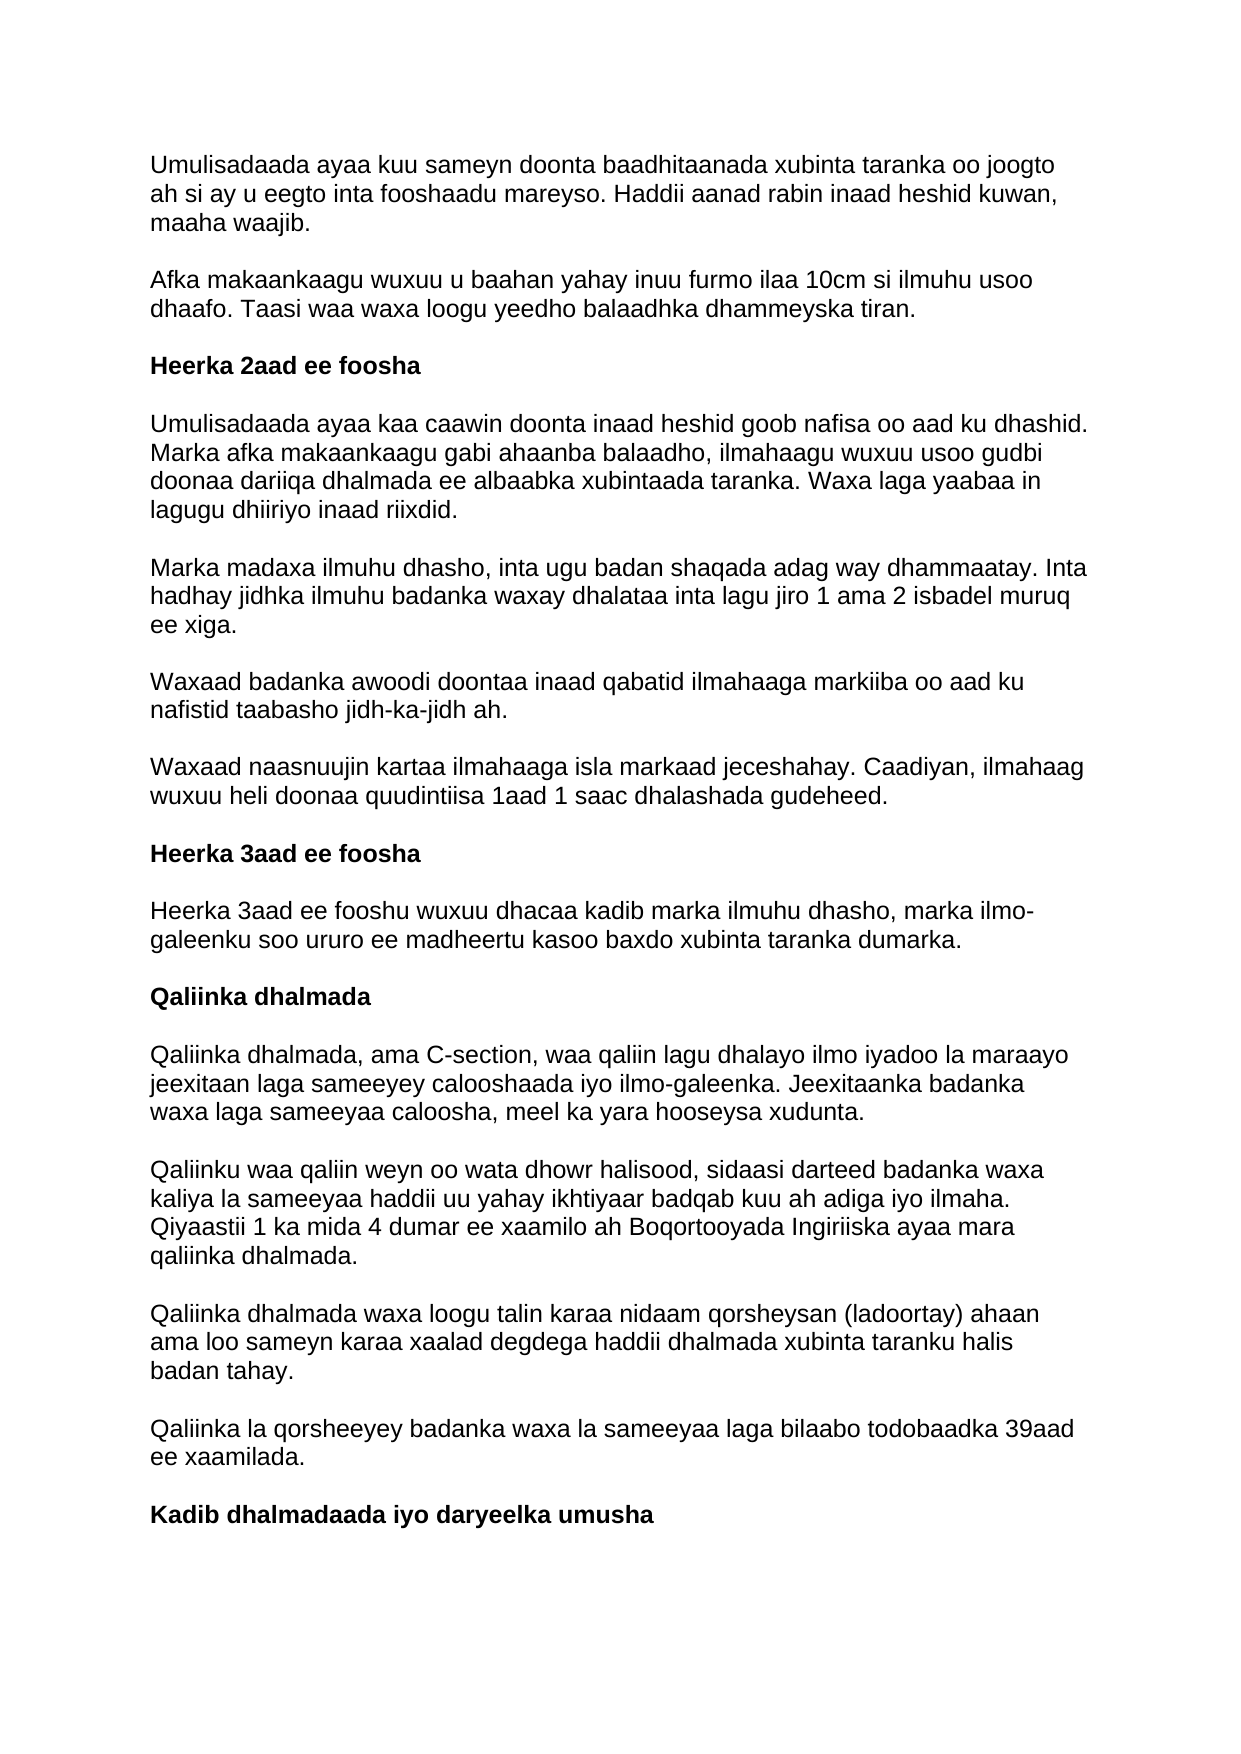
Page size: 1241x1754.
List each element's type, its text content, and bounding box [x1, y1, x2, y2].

text Qaliinka dhalmada, ama C-section, waa qaliin lagu dhalayo ilmo iyadoo la maraayo jeexitaan laga sameeyey calooshaada iyo ilmo-galeenka. Jeexitaanka badanka waxa laga sameeyaa caloosha, meel ka yara hooseysa xudunta. [150, 1040, 1090, 1126]
text Marka madaxa ilmuhu dhasho, inta ugu badan shaqada adag way dhammaatay. Inta hadhay jidhka ilmuhu badanka waxay dhalataa inta lagu jiro 1 ama 2 isbadel muruq ee xiga. [150, 552, 1090, 639]
text Afka makaankaagu wuxuu u baahan yahay inuu furmo ilaa 10cm si ilmuhu usoo dhaafo. Taasi waa waxa loogu yeedho balaadhka dhammeyska tiran. [150, 265, 1090, 322]
text Qaliinka la qorsheeyey badanka waxa la sameeyaa laga bilaabo todobaadka 39aad ee xaamilada. [150, 1413, 1090, 1471]
text Umulisadaada ayaa kuu sameyn doonta baadhitaanada xubinta taranka oo joogto ah si ay u eegto inta fooshaadu mareyso. Haddii aanad rabin inaad heshid kuwan, maaha waajib. [150, 150, 1090, 236]
text Heerka 2aad ee foosha [150, 351, 1090, 380]
text Waxaad badanka awoodi doontaa inaad qabatid ilmahaaga markiiba oo aad ku nafistid taabasho jidh-ka-jidh ah. [150, 667, 1090, 724]
text Kadib dhalmadaada iyo daryeelka umusha [150, 1500, 1090, 1528]
text Qaliinka dhalmada waxa loogu talin karaa nidaam qorsheysan (ladoortay) ahaan ama loo sameyn karaa xaalad degdega haddii dhalmada xubinta taranku halis badan tahay. [150, 1298, 1090, 1385]
text Umulisadaada ayaa kaa caawin doonta inaad heshid goob nafisa oo aad ku dhashid. Marka afka makaankaagu gabi ahaanba balaadho, ilmahaagu wuxuu usoo gudbi doonaa dariiqa dhalmada ee albaabka xubintaada taranka. Waxa laga yaabaa in lagugu dhiiriyo inaad riixdid. [150, 409, 1090, 524]
text Qaliinku waa qaliin weyn oo wata dhowr halisood, sidaasi darteed badanka waxa kaliya la sameeyaa haddii uu yahay ikhtiyaar badqab kuu ah adiga iyo ilmaha. Qiyaastii 1 ka mida 4 dumar ee xaamilo ah Boqortooyada Ingiriiska ayaa mara qaliinka dhalmada. [150, 1155, 1090, 1270]
text Heerka 3aad ee foosha [150, 838, 1090, 867]
text Qaliinka dhalmada [150, 982, 1090, 1011]
text Waxaad naasnuujin kartaa ilmahaaga isla markaad jeceshahay. Caadiyan, ilmahaag wuxuu heli doonaa quudintiisa 1aad 1 saac dhalashada gudeheed. [150, 752, 1090, 810]
text Heerka 3aad ee fooshu wuxuu dhacaa kadib marka ilmuhu dhasho, marka ilmo-galeenku soo ururo ee madheertu kasoo baxdo xubinta taranka dumarka. [150, 896, 1090, 953]
